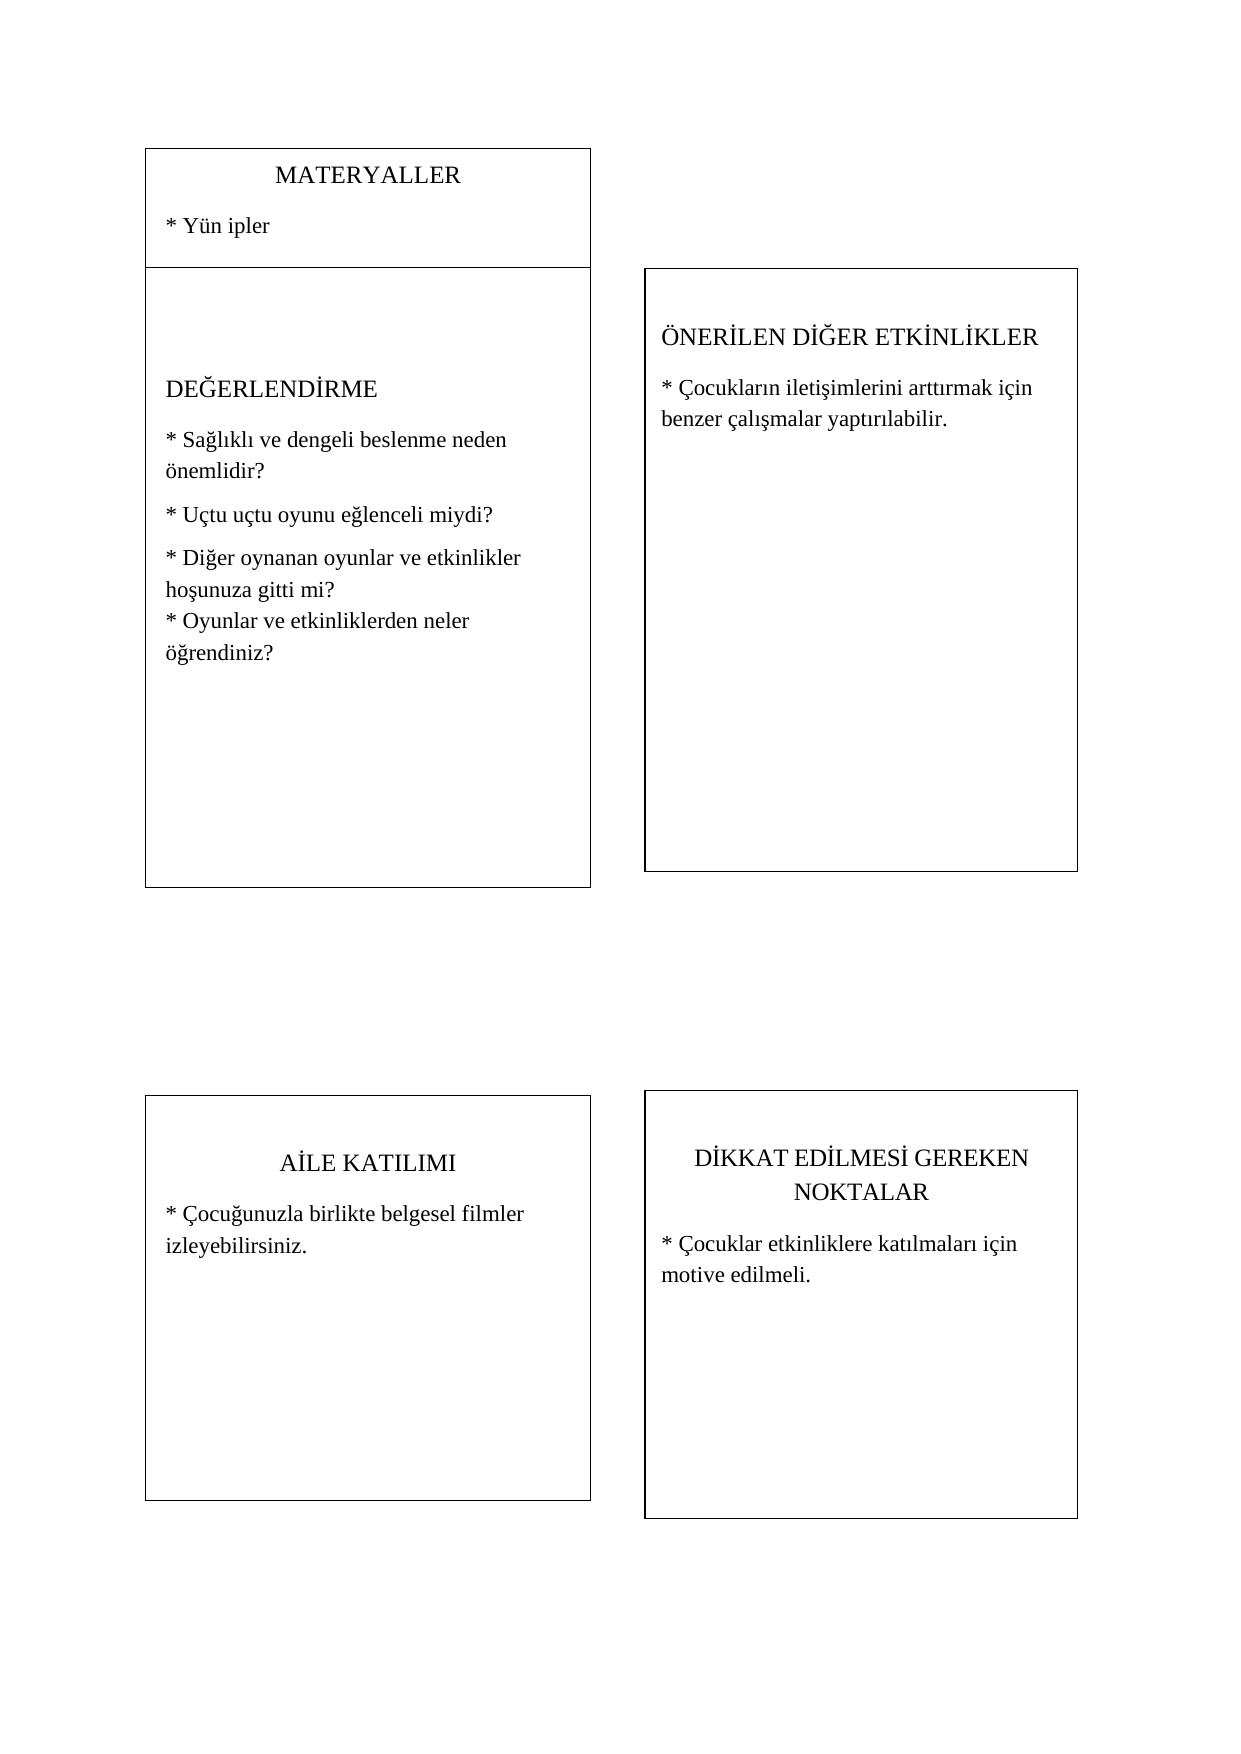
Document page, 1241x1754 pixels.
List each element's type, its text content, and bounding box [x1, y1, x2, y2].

table_cell DEĞERLENDİRME * Sağlıklı ve dengeli beslenme neden önemlidir? * Uçtu uçtu oyunu eğlenceli miydi? * Diğer oynanan oyunlar ve etkinlikler hoşunuza gitti mi? * Oyunlar ve etkinliklerden neler öğrendiniz? [146, 268, 590, 887]
table_header DİKKAT EDİLMESİ GEREKEN NOKTALAR * Çocuklar etkinliklere katılmaları için motive edilmeli. [646, 1091, 1077, 1518]
table_header ÖNERİLEN DİĞER ETKİNLİKLER * Çocukların iletişimlerini arttırmak için benzer çalışmalar yaptırılabilir. [646, 269, 1077, 871]
table_header AİLE KATILIMI * Çocuğunuzla birlikte belgesel filmler izleyebilirsiniz. [146, 1096, 590, 1500]
table_header MATERYALLER * Yün ipler [146, 149, 590, 267]
